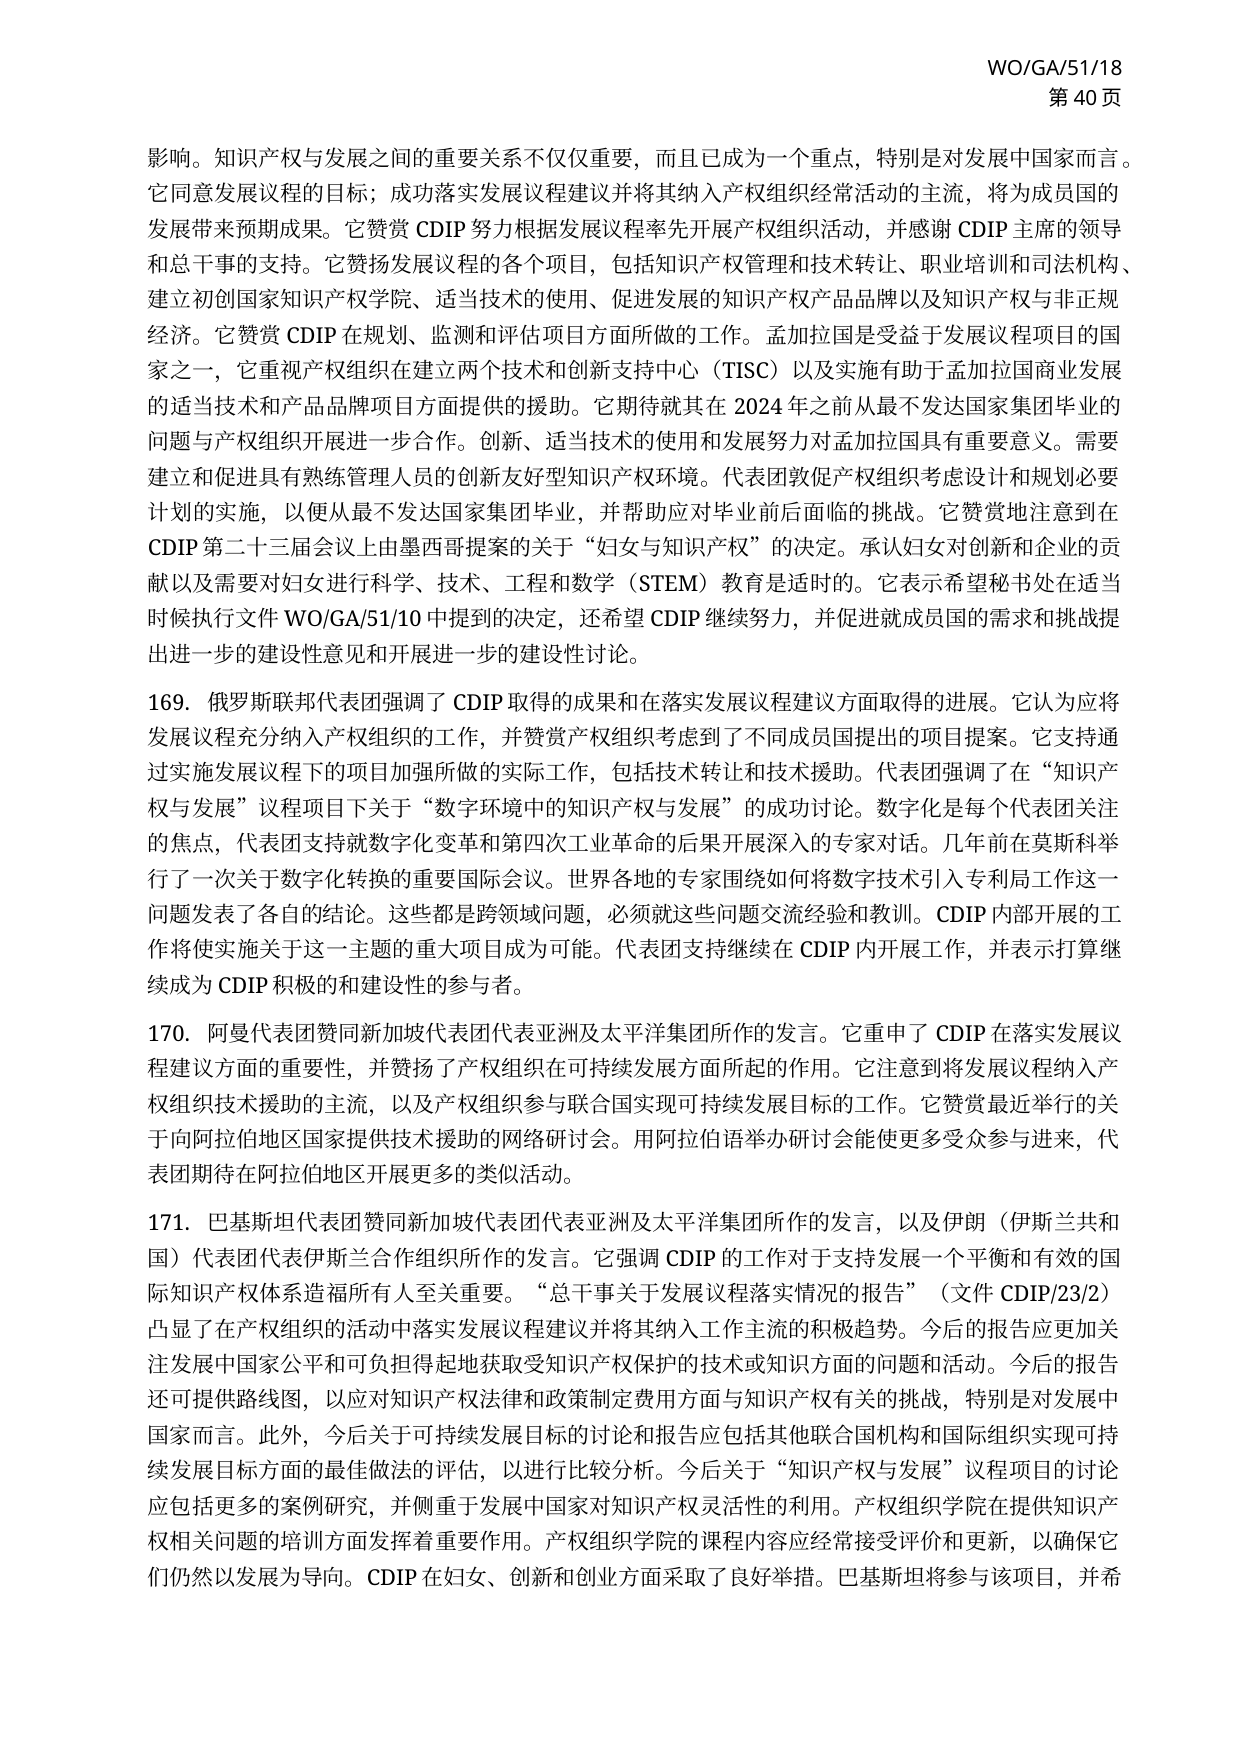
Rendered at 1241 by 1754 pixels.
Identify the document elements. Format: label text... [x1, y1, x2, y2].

list 阿曼代表团赞同新加坡代表团代表亚洲及太平洋集团所作的发言。它重申了CDIP在落实发展议程建议方面的重要性，并赞扬了产权组织在可持续发展方面所起的作用。它注意到将发展议程纳入产权组织技术援助的主流，以及产权组织参与联合国实现可持续发展目标的工作。它赞赏最近举行的关于向阿拉伯地区国家提供技术援助的网络研讨会。用阿拉伯语举办研讨会能使更多受众参与进来，代表团期待在阿拉伯地区开展更多的类似活动。 [148, 1012, 1122, 1189]
list 俄罗斯联邦代表团强调了CDIP取得的成果和在落实发展议程建议方面取得的进展。它认为应将发展议程充分纳入产权组织的工作，并赞赏产权组织考虑到了不同成员国提出的项目提案。它支持通过实施发展议程下的项目加强所做的实际工作，包括技术转让和技术援助。代表团强调了在“知识产权与发展”议程项目下关于“数字环境中的知识产权与发展”的成功讨论。数字化是每个代表团关注的焦点，代表团支持就数字化变革和第四次工业革命的后果开展深入的专家对话。几年前在莫斯科举行了一次关于数字化转换的重要国际会议。世界各地的专家围绕如何将数字技术引入专利局工作这一问题发表了各自的结论。这些都是跨领域问题，必须就这些问题交流经验和教训。CDIP内部开展的工作将使实施关于这一主题的重大项目成为可能。代表团支持继续在CDIP内开展工作，并表示打算继续成为CDIP积极的和建设性的参与者。 [148, 681, 1122, 999]
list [148, 1202, 1122, 1591]
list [148, 137, 1122, 668]
